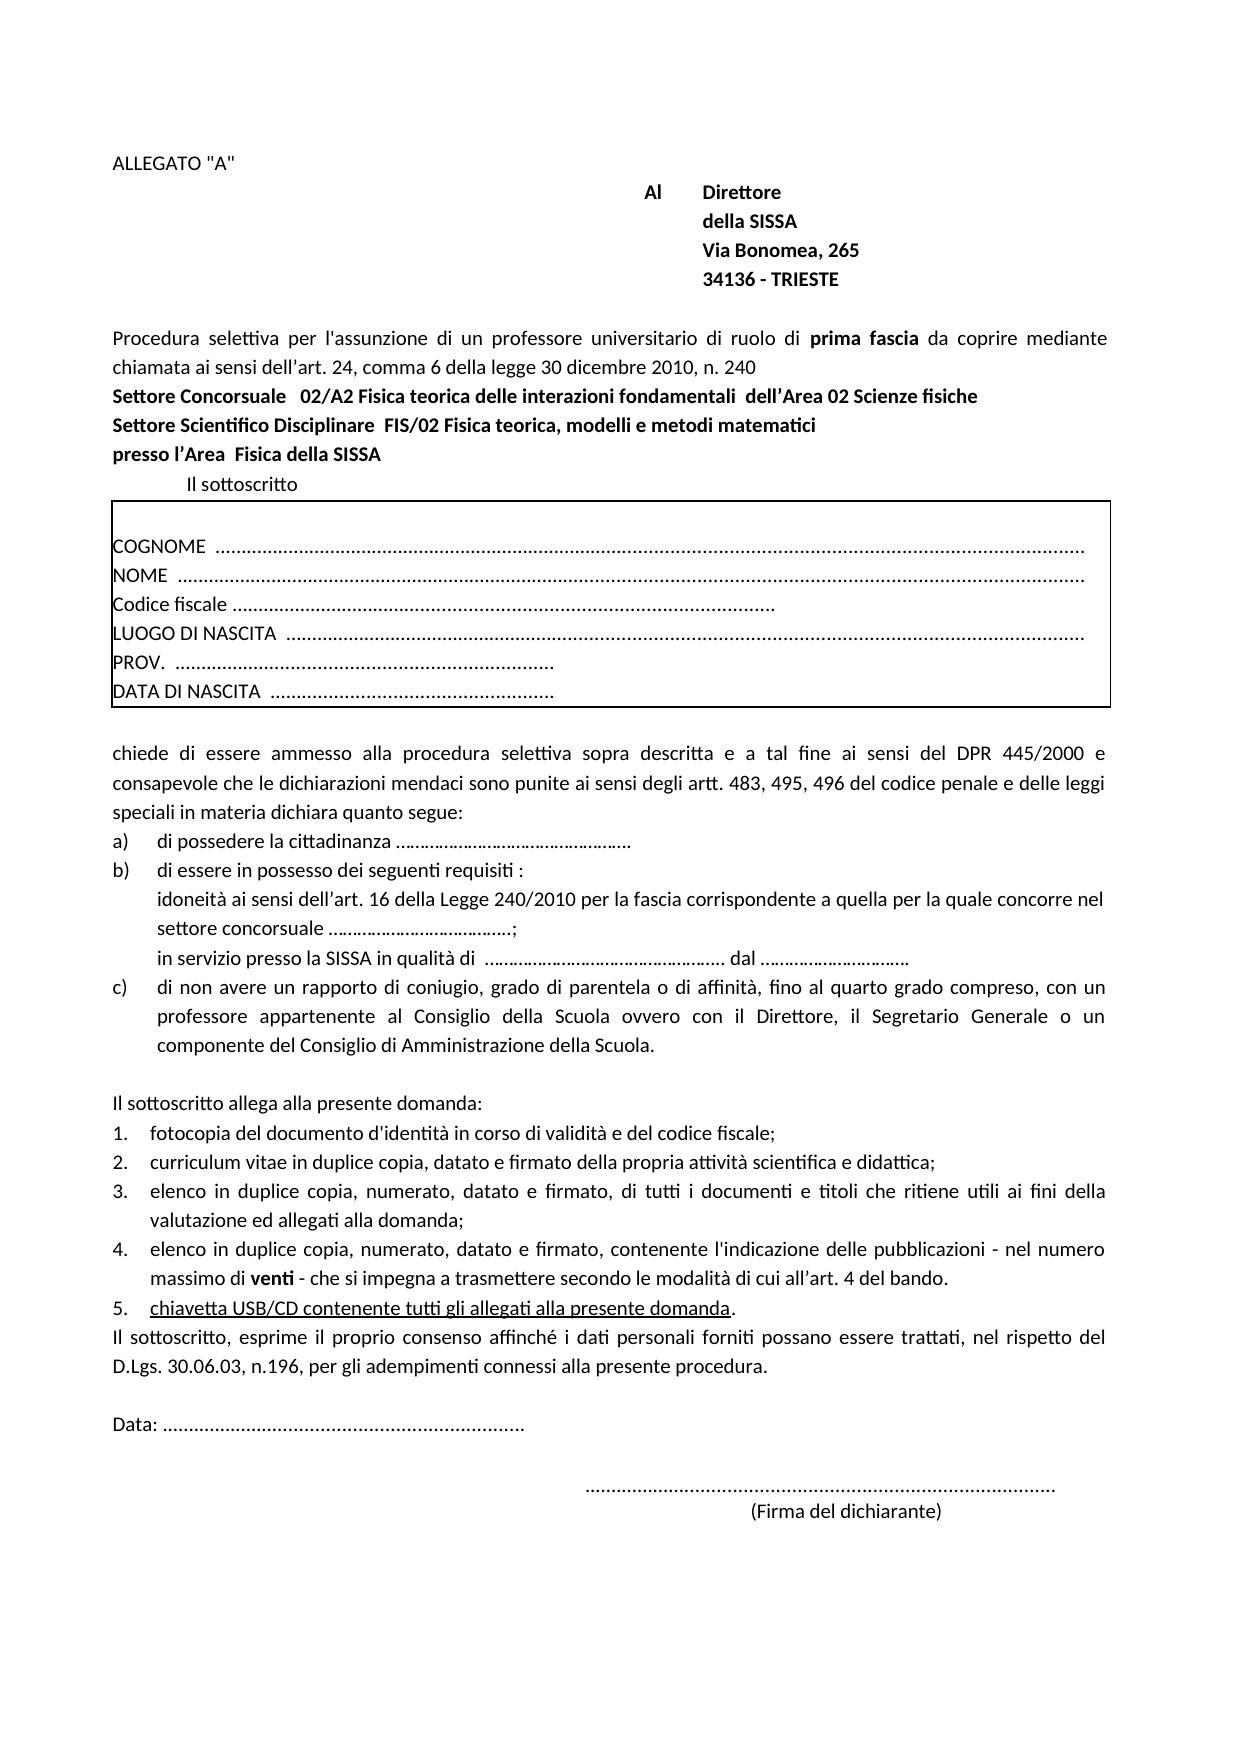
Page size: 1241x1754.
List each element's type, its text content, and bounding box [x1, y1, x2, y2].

list fotocopia del documento d'identità in corso di validità e del codice fiscale; [112, 1120, 1108, 1145]
text della SISSA [570, 208, 1108, 234]
text ALLEGATO "A" [112, 150, 1108, 175]
text PROV. [113, 646, 1110, 675]
text presso l’Area Fisica della SISSA [112, 442, 1108, 467]
text chiede di essere ammesso alla procedura selettiva sopra descritta e a tal fine ai sensi del DPR 445/2000 e consapevole che le dichiarazioni mendaci sono punite ai sensi degli artt. 483, 495, 496 del codice penale e delle leggi speciali in materia dichiara quanto segue: [112, 741, 1108, 824]
text 34136 - TRIESTE [570, 267, 1108, 292]
list curriculum vitae in duplice copia, datato e firmato della propria attività scientifica e didattica; [112, 1149, 1108, 1174]
list di essere in possesso dei seguenti requisiti : [112, 857, 1107, 883]
text (Firma del dichiarante) [585, 1498, 1108, 1523]
text Codice fiscale [113, 587, 1110, 617]
text NOME [113, 558, 1110, 587]
text Il sottoscritto allega alla presente domanda: [112, 1091, 1108, 1116]
text DATA DI NASCITA [113, 675, 1110, 706]
text Data: [112, 1411, 1108, 1437]
text LUOGO DI NASCITA [113, 617, 1110, 646]
subtitle in servizio presso la SISSA in qualità di ………………………………………….. dal …………………………. [157, 945, 1106, 970]
subtitle idoneità ai sensi dell’art. 16 della Legge 240/2010 per la fascia corrispondente a quella per la quale concorre nel settore concorsuale ………………………………..; [157, 886, 1106, 941]
text Settore Scientifico Disciplinare FIS/02 Fisica teorica, modelli e metodi matematici [112, 412, 1108, 438]
text Procedura selettiva per l'assunzione di un professore universitario di ruolo di prima fascia da coprire mediante chiamata ai sensi dell’art. 24, comma 6 della legge 30 dicembre 2010, n. 240 [112, 325, 1108, 379]
text Settore Concorsuale 02/A2 Fisica teorica delle interazioni fondamentali dell’Area 02 Scienze fisiche [112, 383, 1108, 409]
text Al Direttore [570, 179, 1108, 204]
list chiavetta USB/CD contenente tutti gli allegati alla presente domanda. [112, 1295, 1108, 1320]
list di non avere un rapporto di coniugio, grado di parentela o di affinità, fino al quarto grado compreso, con un professore appartenente al Consiglio della Scuola ovvero con il Direttore, il Segretario Generale o un componente del Consiglio di Amministrazione della Scuola. [112, 974, 1107, 1058]
text Il sottoscritto, esprime il proprio consenso affinché i dati personali forniti possano essere trattati, nel rispetto del D.Lgs. 30.06.03, n.196, per gli adempimenti connessi alla presente procedura. [112, 1324, 1108, 1378]
list elenco in duplice copia, numerato, datato e firmato, contenente l'indicazione delle pubblicazioni - nel numero massimo di venti - che si impegna a trasmettere secondo le modalità di cui all’art. 4 del bando. [112, 1236, 1108, 1291]
text Il sottoscritto [112, 471, 1108, 496]
list di possedere la cittadinanza …………………………………………. [112, 828, 1108, 853]
text Via Bonomea, 265 [570, 237, 1108, 263]
text COGNOME [113, 529, 1110, 558]
list elenco in duplice copia, numerato, datato e firmato, di tutti i documenti e titoli che ritiene utili ai fini della valutazione ed allegati alla domanda; [112, 1178, 1108, 1233]
